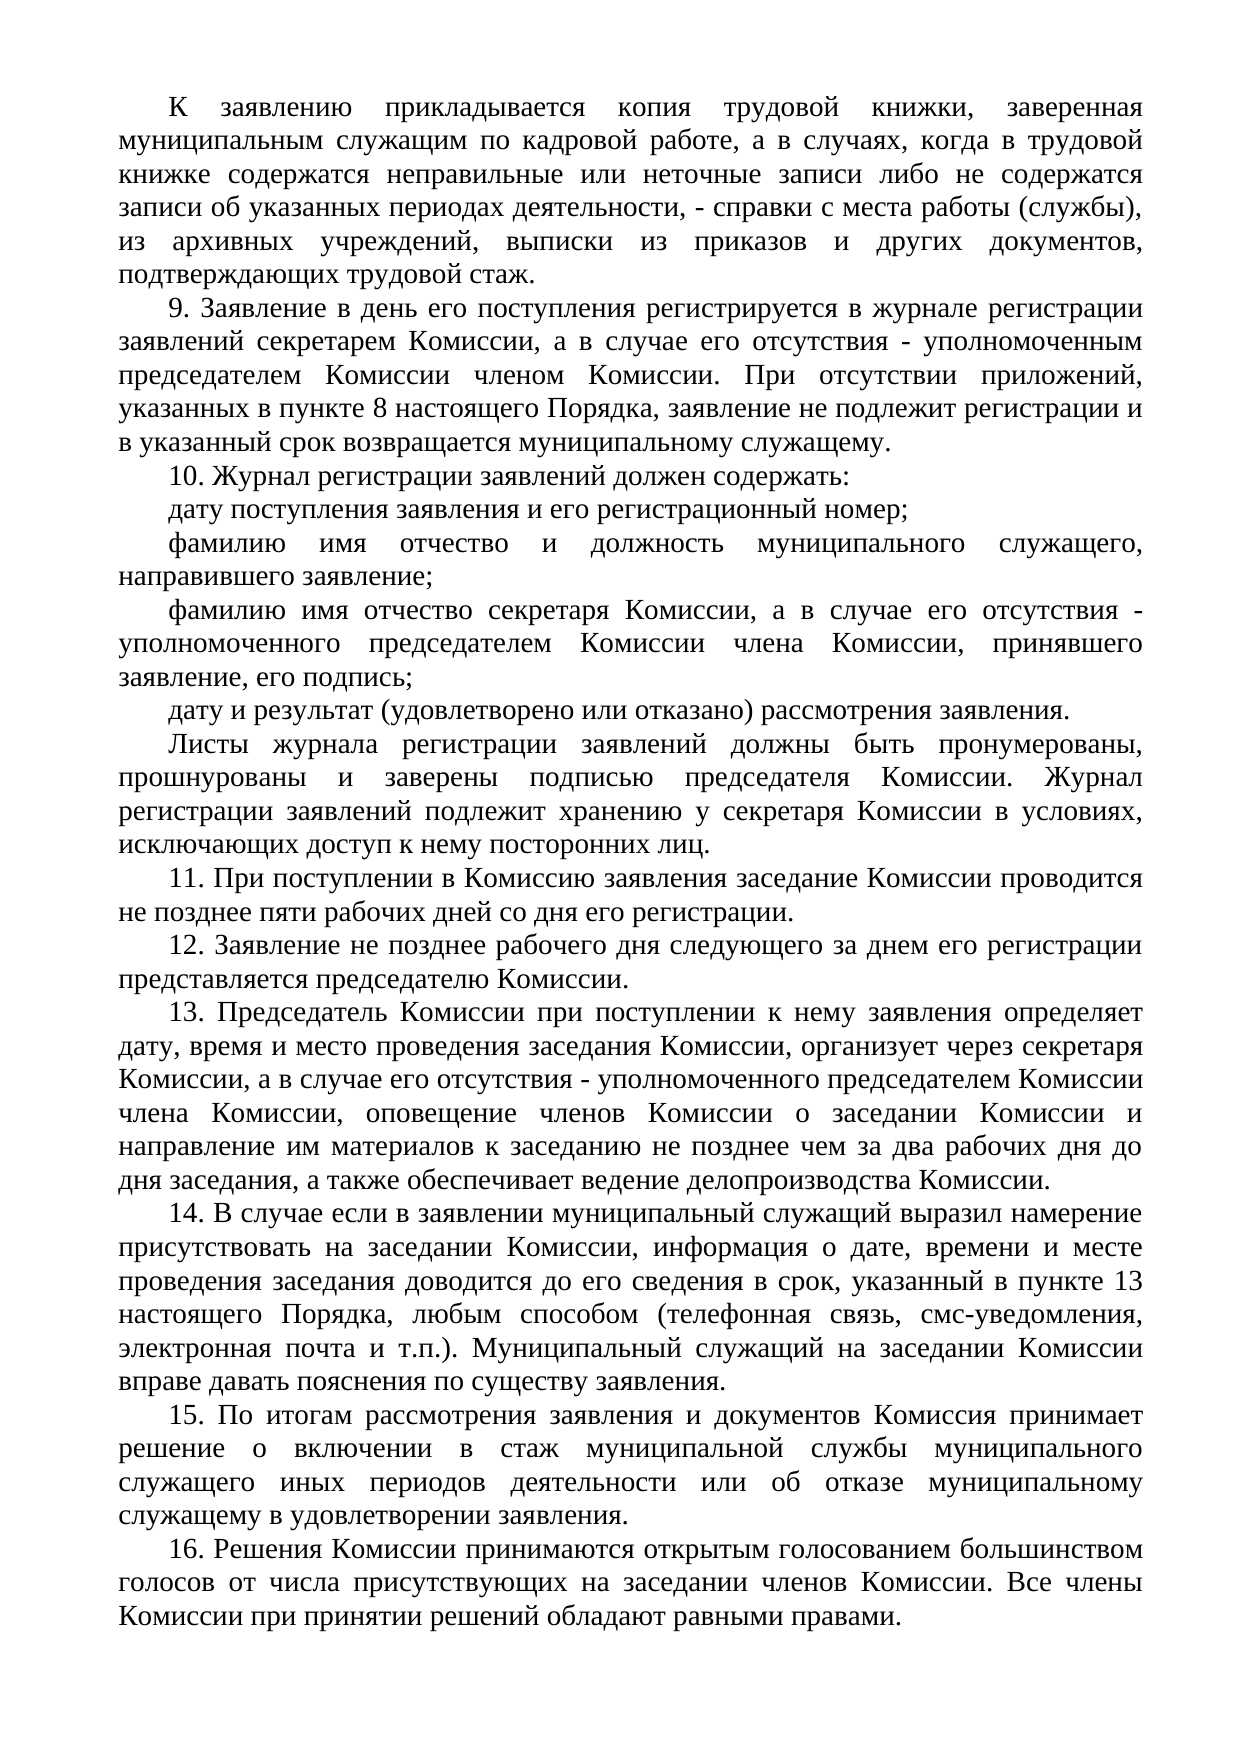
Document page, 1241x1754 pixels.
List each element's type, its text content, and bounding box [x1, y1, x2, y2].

text Листы журнала регистрации заявлений должны быть пронумерованы, прошнурованы и заверены подписью председателя Комиссии. Журнал регистрации заявлений подлежит хранению у секретаря Комиссии в условиях, исключающих доступ к нему посторонних лиц. [118, 726, 1144, 860]
text 15. По итогам рассмотрения заявления и документов Комиссия принимает решение о включении в стаж муниципальной службы муниципального служащего иных периодов деятельности или об отказе муниципальному служащему в удовлетворении заявления. [118, 1397, 1144, 1531]
text фамилию имя отчество и должность муниципального служащего, направившего заявление; [118, 525, 1144, 592]
text дату и результат (удовлетворено или отказано) рассмотрения заявления. [118, 692, 1144, 726]
text 16. Решения Комиссии принимаются открытым голосованием большинством голосов от числа присутствующих на заседании членов Комиссии. Все члены Комиссии при принятии решений обладают равными правами. [118, 1531, 1144, 1632]
text 13. Председатель Комиссии при поступлении к нему заявления определяет дату, время и место проведения заседания Комиссии, организует через секретаря Комиссии, а в случае его отсутствия - уполномоченного председателем Комиссии члена Комиссии, оповещение членов Комиссии о заседании Комиссии и направление им материалов к заседанию не позднее чем за два рабочих дня до дня заседания, а также обеспечивает ведение делопроизводства Комиссии. [118, 994, 1144, 1196]
text дату поступления заявления и его регистрационный номер; [118, 491, 1144, 525]
text К заявлению прикладывается копия трудовой книжки, заверенная муниципальным служащим по кадровой работе, а в случаях, когда в трудовой книжке содержатся неправильные или неточные записи либо не содержатся записи об указанных периодах деятельности, - справки с места работы (службы), из архивных учреждений, выписки из приказов и других документов, подтверждающих трудовой стаж. [118, 89, 1144, 290]
text 14. В случае если в заявлении муниципальный служащий выразил намерение присутствовать на заседании Комиссии, информация о дате, времени и месте проведения заседания доводится до его сведения в срок, указанный в пункте 13 настоящего Порядка, любым способом (телефонная связь, смс-уведомления, электронная почта и т.п.). Муниципальный служащий на заседании Комиссии вправе давать пояснения по существу заявления. [118, 1196, 1144, 1397]
text 9. Заявление в день его поступления регистрируется в журнале регистрации заявлений секретарем Комиссии, а в случае его отсутствия - уполномоченным председателем Комиссии членом Комиссии. При отсутствии приложений, указанных в пункте 8 настоящего Порядка, заявление не подлежит регистрации и в указанный срок возвращается муниципальному служащему. [118, 290, 1144, 458]
text 10. Журнал регистрации заявлений должен содержать: [118, 458, 1144, 491]
text фамилию имя отчество секретаря Комиссии, а в случае его отсутствия - уполномоченного председателем Комиссии члена Комиссии, принявшего заявление, его подпись; [118, 592, 1144, 692]
text 11. При поступлении в Комиссию заявления заседание Комиссии проводится не позднее пяти рабочих дней со дня его регистрации. [118, 860, 1144, 927]
text 12. Заявление не позднее рабочего дня следующего за днем его регистрации представляется председателю Комиссии. [118, 927, 1144, 994]
